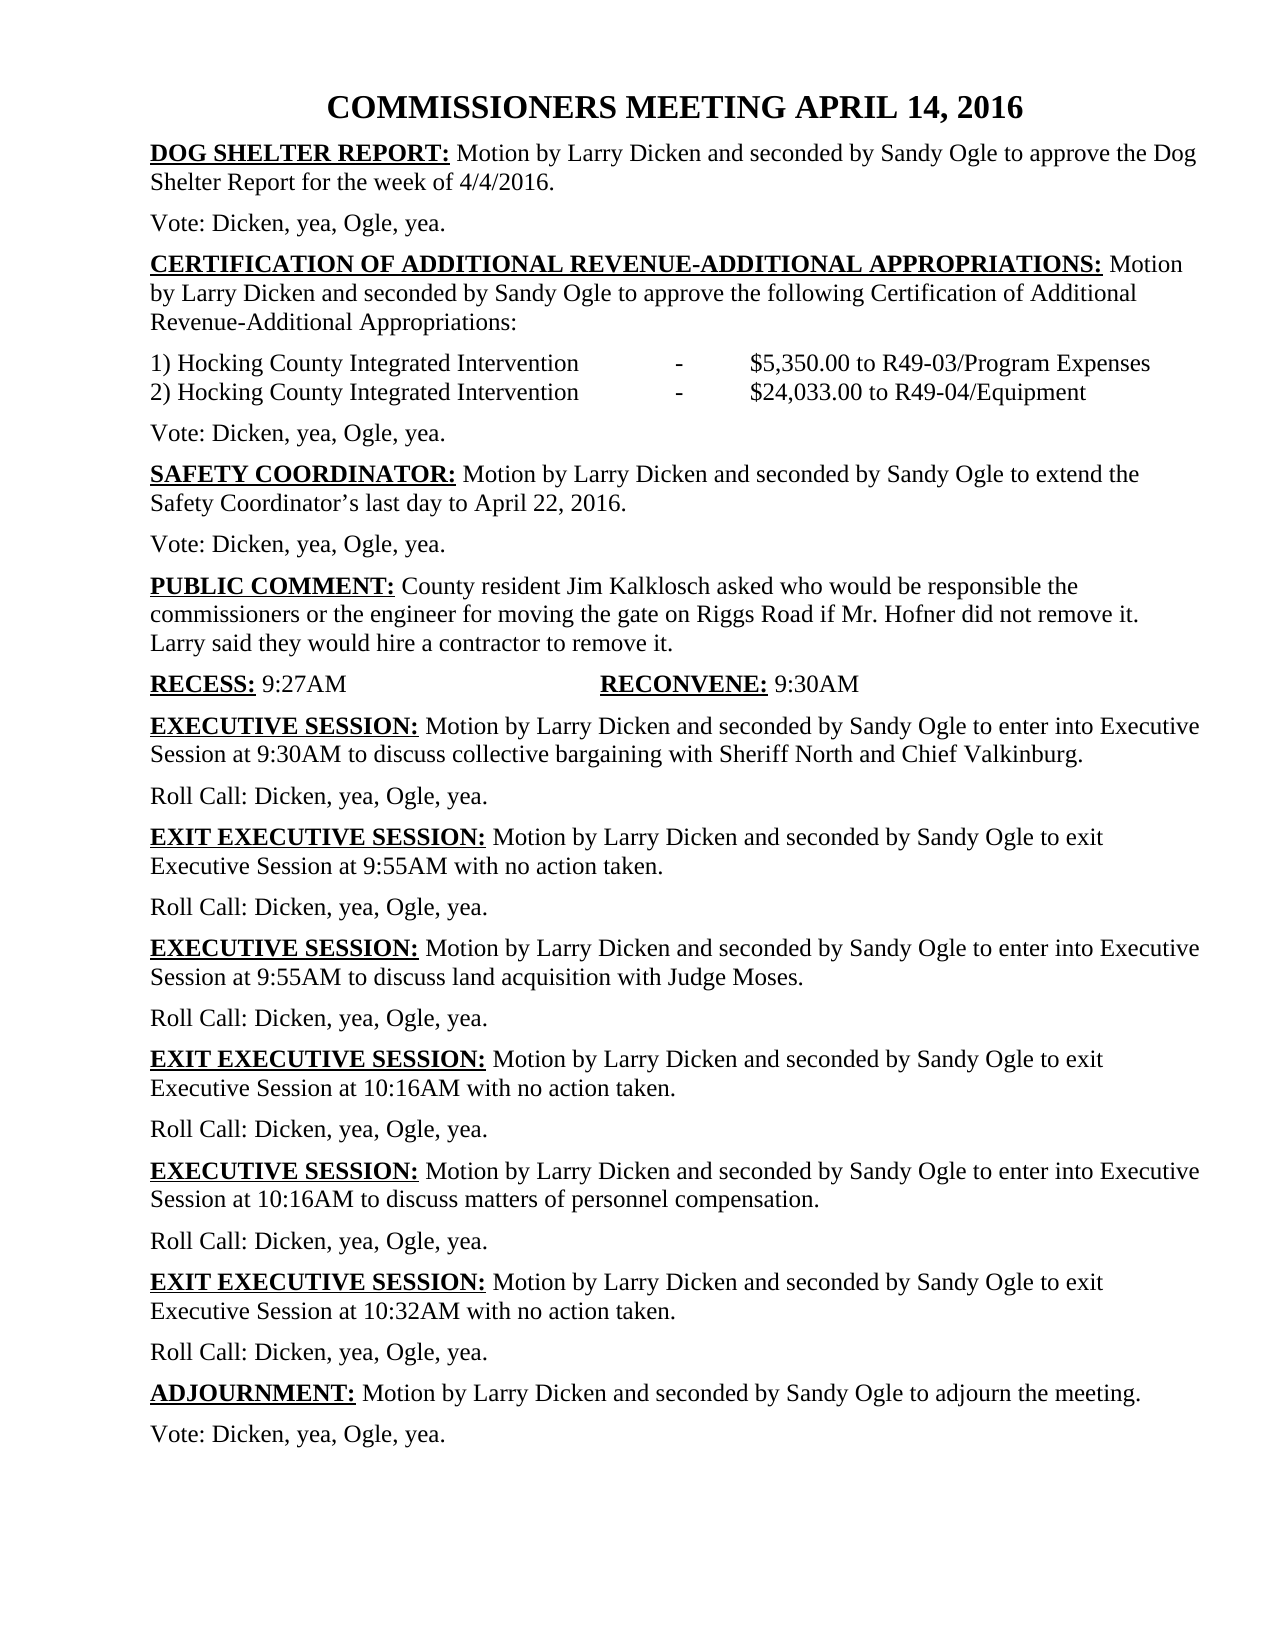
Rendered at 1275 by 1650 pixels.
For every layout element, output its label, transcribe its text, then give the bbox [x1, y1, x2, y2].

text CERTIFICATION OF ADDITIONAL REVENUE-ADDITIONAL APPROPRIATIONS: Motion by Larry Dicken and seconded by Sandy Ogle to approve the following Certification of Additional Revenue-Additional Appropriations: [150, 249, 1200, 336]
text PUBLIC COMMENT: County resident Jim Kalklosch asked who would be responsible the commissioners or the engineer for moving the gate on Riggs Road if Mr. Hofner did not remove it. Larry said they would hire a contractor to remove it. [150, 571, 1200, 657]
text Vote: Dicken, yea, Ogle, yea. [150, 529, 1200, 558]
text ADJOURNMENT: Motion by Larry Dicken and seconded by Sandy Ogle to adjourn the meeting. [150, 1378, 1200, 1407]
text SAFETY COORDINATOR: Motion by Larry Dicken and seconded by Sandy Ogle to extend the Safety Coordinator’s last day to April 22, 2016. [150, 459, 1200, 517]
text Roll Call: Dicken, yea, Ogle, yea. [150, 892, 1200, 921]
text Vote: Dicken, yea, Ogle, yea. [150, 418, 1200, 447]
text EXIT EXECUTIVE SESSION: Motion by Larry Dicken and seconded by Sandy Ogle to exit Executive Session at 9:55AM with no action taken. [150, 822, 1200, 879]
text Vote: Dicken, yea, Ogle, yea. [150, 208, 1200, 237]
text Roll Call: Dicken, yea, Ogle, yea. [150, 1226, 1200, 1254]
text EXECUTIVE SESSION: Motion by Larry Dicken and seconded by Sandy Ogle to enter into Executive Session at 9:30AM to discuss collective bargaining with Sheriff North and Chief Valkinburg. [150, 711, 1200, 768]
text Roll Call: Dicken, yea, Ogle, yea. [150, 1337, 1200, 1366]
text RECESS: 9:27AM RECONVENE: 9:30AM [150, 669, 1200, 698]
list 1) Hocking County Integrated Intervention - $5,350.00 to R49-03/Program Expenses [150, 348, 1200, 377]
text DOG SHELTER REPORT: Motion by Larry Dicken and seconded by Sandy Ogle to approve the Dog Shelter Report for the week of 4/4/2016. [150, 138, 1200, 196]
text Roll Call: Dicken, yea, Ogle, yea. [150, 1003, 1200, 1032]
text Roll Call: Dicken, yea, Ogle, yea. [150, 1114, 1200, 1143]
list 2) Hocking County Integrated Intervention - $24,033.00 to R49-04/Equipment [150, 377, 1200, 406]
text Vote: Dicken, yea, Ogle, yea. [150, 1419, 1200, 1448]
text EXECUTIVE SESSION: Motion by Larry Dicken and seconded by Sandy Ogle to enter into Executive Session at 10:16AM to discuss matters of personnel compensation. [150, 1156, 1200, 1213]
text EXIT EXECUTIVE SESSION: Motion by Larry Dicken and seconded by Sandy Ogle to exit Executive Session at 10:32AM with no action taken. [150, 1267, 1200, 1324]
text EXIT EXECUTIVE SESSION: Motion by Larry Dicken and seconded by Sandy Ogle to exit Executive Session at 10:16AM with no action taken. [150, 1044, 1200, 1102]
text EXECUTIVE SESSION: Motion by Larry Dicken and seconded by Sandy Ogle to enter into Executive Session at 9:55AM to discuss land acquisition with Judge Moses. [150, 933, 1200, 991]
text Roll Call: Dicken, yea, Ogle, yea. [150, 781, 1200, 809]
